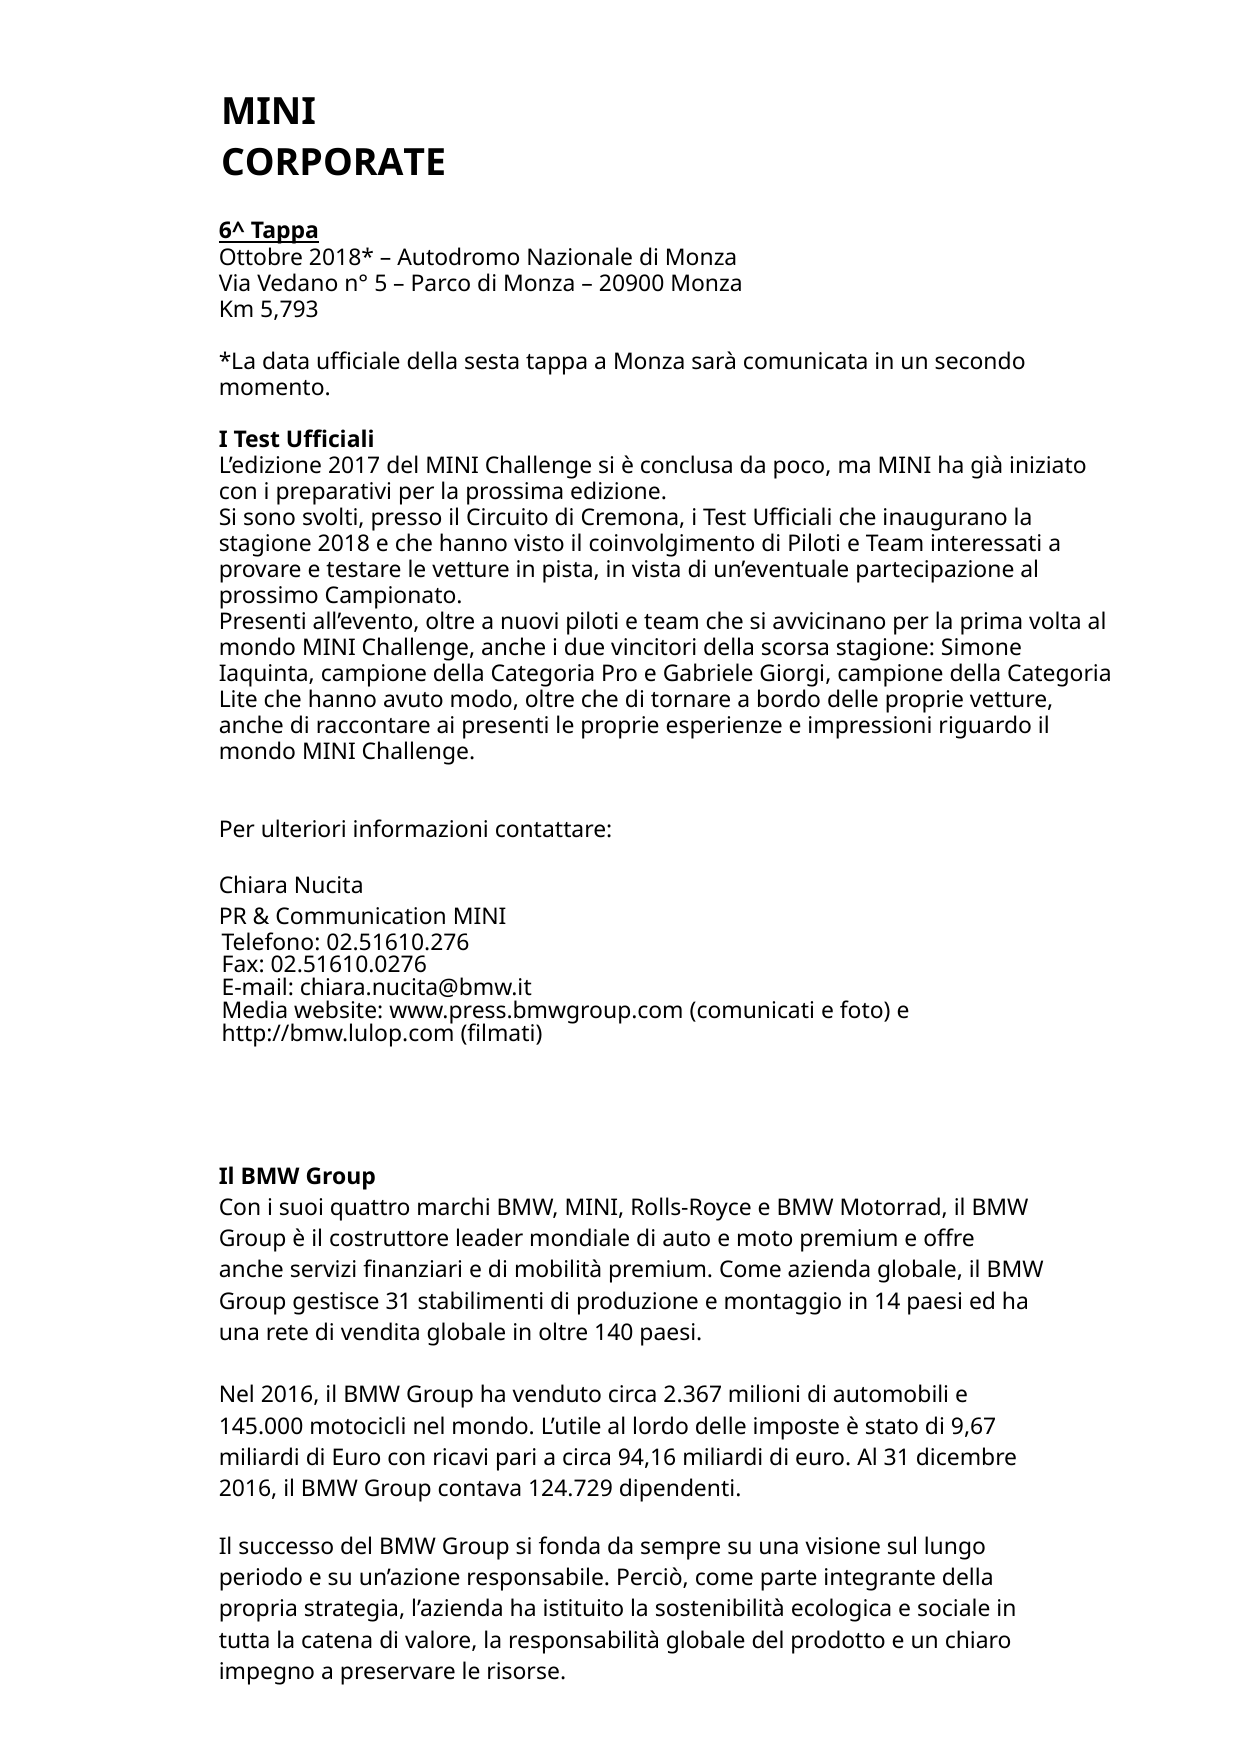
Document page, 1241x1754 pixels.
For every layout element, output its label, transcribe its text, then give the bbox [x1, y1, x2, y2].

text I Test Ufficiali [218, 426, 1120, 452]
text Fax: 02.51610.0276 [221, 954, 1120, 977]
text Si sono svolti, presso il Circuito di Cremona, i Test Ufficiali che inaugurano la stagione 2018 e che hanno visto il coinvolgimento di Piloti e Team interessati a provare e testare le vetture in pista, in vista di un’eventuale partecipazione al prossimo Campionato. [218, 504, 1120, 609]
text Telefono: 02.51610.276 [221, 932, 1120, 954]
text Km 5,793 [218, 296, 1076, 322]
text Presenti all’evento, oltre a nuovi piloti e team che si avvicinano per la prima volta al mondo MINI Challenge, anche i due vincitori della scorsa stagione: Simone Iaquinta, campione della Categoria Pro e Gabriele Giorgi, campione della Categoria Lite che hanno avuto modo, oltre che di tornare a bordo delle proprie vetture, anche di raccontare ai presenti le proprie esperienze e impressioni riguardo il mondo MINI Challenge. [218, 609, 1120, 765]
text Con i suoi quattro marchi BMW, MINI, Rolls-Royce e BMW Motorrad, il BMW Group è il costruttore leader mondiale di auto e moto premium e offre anche servizi finanziari e di mobilità premium. Come azienda globale, il BMW Group gestisce 31 stabilimenti di produzione e montaggio in 14 paesi ed ha una rete di vendita globale in oltre 140 paesi. [218, 1191, 1046, 1347]
text 6^ Tappa [218, 218, 1076, 244]
text PR & Communication MINI [218, 900, 1120, 932]
text L’edizione 2017 del MINI Challenge si è conclusa da poco, ma MINI ha già iniziato con i preparativi per la prossima edizione. [218, 452, 1120, 504]
text E-mail: chiara.nucita@bmw.it Media website: www.press.bmwgroup.com (comunicati e foto) e http://bmw.lulop.com (filmati) [221, 977, 1120, 1046]
text Via Vedano n° 5 – Parco di Monza – 20900 Monza [218, 270, 1076, 296]
text *La data ufficiale della sesta tappa a Monza sarà comunicata in un secondo momento. [218, 348, 1076, 400]
text Il successo del BMW Group si fonda da sempre su una visione sul lungo periodo e su un’azione responsabile. Perciò, come parte integrante della propria strategia, l’azienda ha istituito la sostenibilità ecologica e sociale in tutta la catena di valore, la responsabilità globale del prodotto e un chiaro impegno a preservare le risorse. [218, 1530, 1046, 1686]
text Nel 2016, il BMW Group ha venduto circa 2.367 milioni di automobili e 145.000 motocicli nel mondo. L’utile al lordo delle imposte è stato di 9,67 miliardi di Euro con ricavi pari a circa 94,16 miliardi di euro. Al 31 dicembre 2016, il BMW Group contava 124.729 dipendenti. [218, 1347, 1046, 1530]
text Il BMW Group [218, 1097, 1046, 1191]
text Ottobre 2018* – Autodromo Nazionale di Monza [218, 244, 1076, 270]
text Per ulteriori informazioni contattare: [218, 817, 1120, 869]
text Chiara Nucita [218, 869, 1120, 900]
